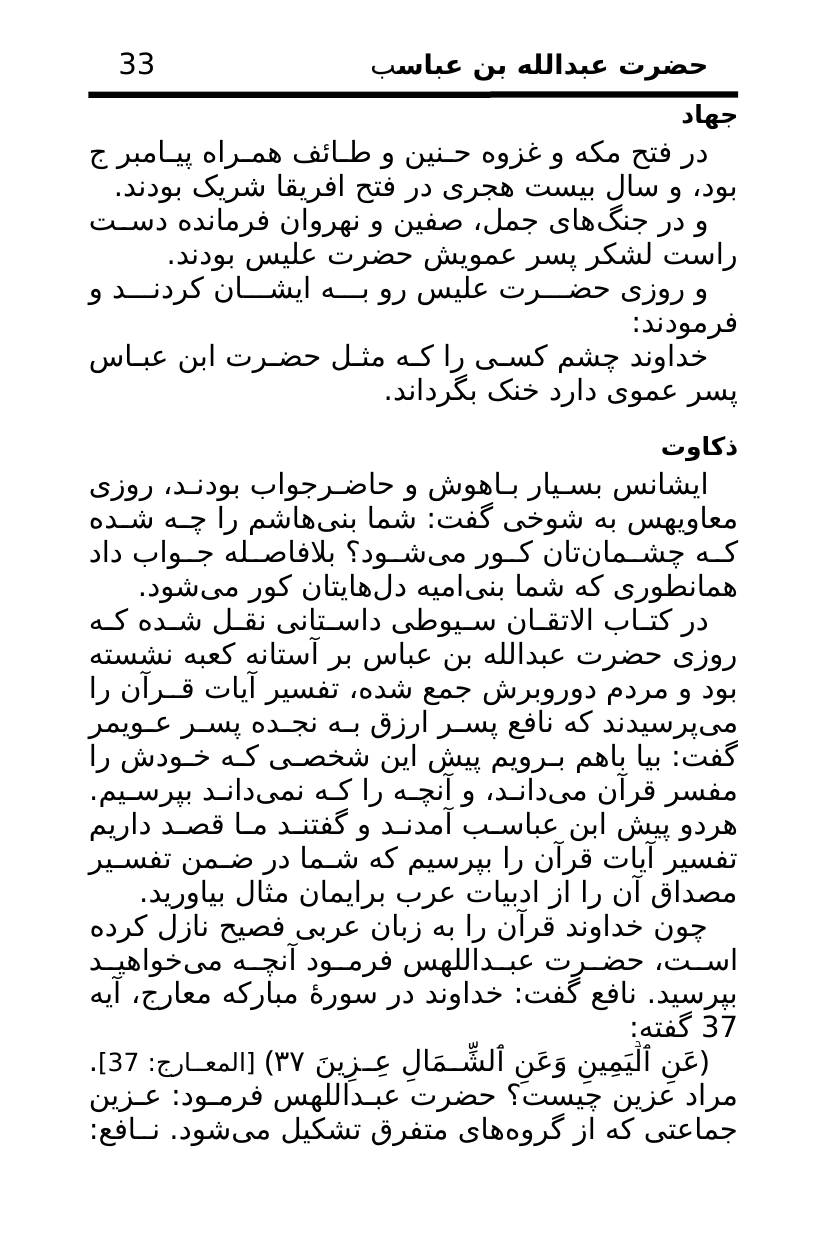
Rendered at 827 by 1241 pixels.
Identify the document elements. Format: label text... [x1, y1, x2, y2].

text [89, 1045, 738, 1147]
text چون خداوند قرآن را به زبان عربی فصیح نازل کرده است، حضرت عبداللهس فرمود آنچه می‌خواهید بپرسید. نافع گفت: خداوند در سورۀ مبارکه معارج، آیه 37 گفته: [89, 909, 738, 1045]
text و روزی حضرت علیس رو به ایشان کردند و فرمودند: [89, 271, 738, 339]
text و در جنگ‌های جمل، صفین و نهروان فرمانده دست راست لشکر پسر عمویش حضرت علیس بودند. [89, 203, 738, 271]
text ایشانس بسیار باهوش و حاضرجواب بودند، روزی معاویهس به شوخی گفت: شما بنی‌هاشم را چه شده که چشمان‌تان کور می‌شود؟ بلافاصله جواب داد همانطوری که شما بنی‌امیه دل‌هایتان کور می‌شود. [89, 467, 738, 603]
text ذکاوت [89, 432, 738, 461]
text در کتاب الاتقان سیوطی داستانی نقل شده که روزی حضرت عبدالله بن عباس بر آستانه کعبه نشسته بود و مردم دوروبرش جمع شده، تفسیر آیات قرآن را می‌پرسیدند که نافع پسر ارزق به نجده پسر عویمر گفت: بیا باهم برویم پیش این شخصی که خودش را مفسر قرآن می‌داند، و آنچه را که نمی‌داند بپرسیم. هردو پیش ابن عباسب آمدند و گفتند ما قصد داریم تفسیر آیات قرآن را بپرسیم که شما در ضمن تفسیر مصداق آن را از ادبیات عرب برایمان مثال بیاورید. [89, 603, 738, 909]
text خداوند چشم کسی را که مثل حضرت ابن عباس پسر عموی دارد خنک بگرداند. [89, 339, 738, 407]
text در فتح مکه و غزوه حنین و طائف همراه پیامبر ج بود، و سال بیست هجری در فتح افریقا شریک بودند. [89, 135, 738, 203]
text جهاد [89, 100, 738, 129]
